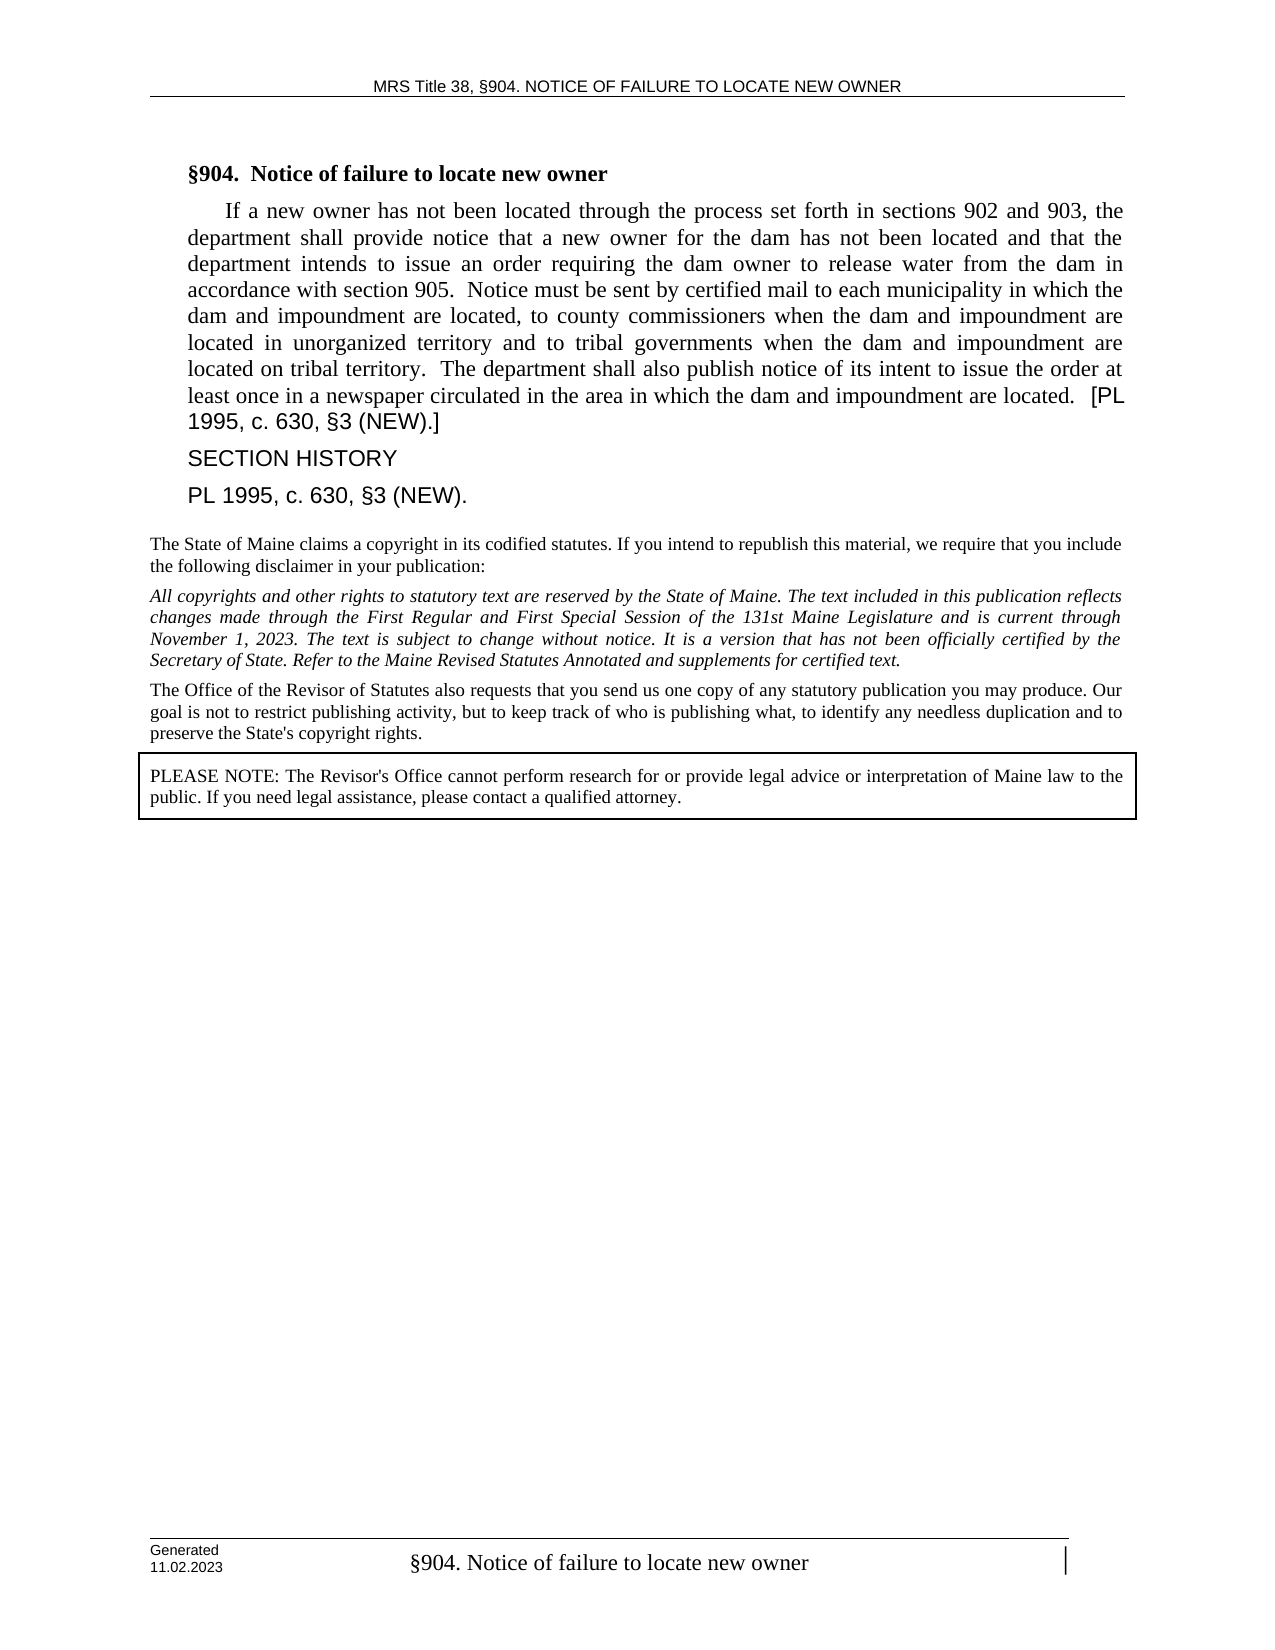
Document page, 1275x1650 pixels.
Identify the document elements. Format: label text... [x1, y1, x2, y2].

text PLEASE NOTE: The Revisor's Office cannot perform research for or provide legal advice or interpretation of Maine law to the public. If you need legal assistance, please contact a qualified attorney. [140, 754, 1135, 818]
text The Office of the Revisor of Statutes also requests that you send us one copy of any statutory publication you may produce. Our goal is not to restrict publishing activity, but to keep track of who is publishing what, to identify any needless duplication and to preserve the State's copyright rights. [150, 679, 1125, 744]
text PL 1995, c. 630, §3 (NEW). [187, 482, 1125, 508]
text All copyrights and other rights to statutory text are reserved by the State of Maine. The text included in this publication reflects changes made through the First Regular and First Special Session of the 131st Maine Legislature and is current through November 1, 2023 . The text is subject to change without notice. It is a version that has not been officially certified by the Secretary of State. Refer to the Maine Revised Statutes Annotated and supplements for certified text. [150, 584, 1125, 671]
text §904. Notice of failure to locate new owner [187, 160, 1125, 187]
text If a new owner has not been located through the process set forth in sections 902 and 903, the department shall provide notice that a new owner for the dam has not been located and that the department intends to issue an order requiring the dam owner to release water from the dam in accordance with section 905. Notice must be sent by certified mail to each municipality in which the dam and impoundment are located, to county commissioners when the dam and impoundment are located in unorganized territory and to tribal governments when the dam and impoundment are located on tribal territory. The department shall also publish notice of its intent to issue the order at least once in a newspaper circulated in the area in which the dam and impoundment are located. [PL 1995, c. 630, §3 (NEW).] [187, 197, 1125, 434]
text SECTION HISTORY [187, 445, 1125, 471]
text The State of Maine claims a copyright in its codified statutes. If you intend to republish this material, we require that you include the following disclaimer in your publication: [150, 533, 1125, 576]
